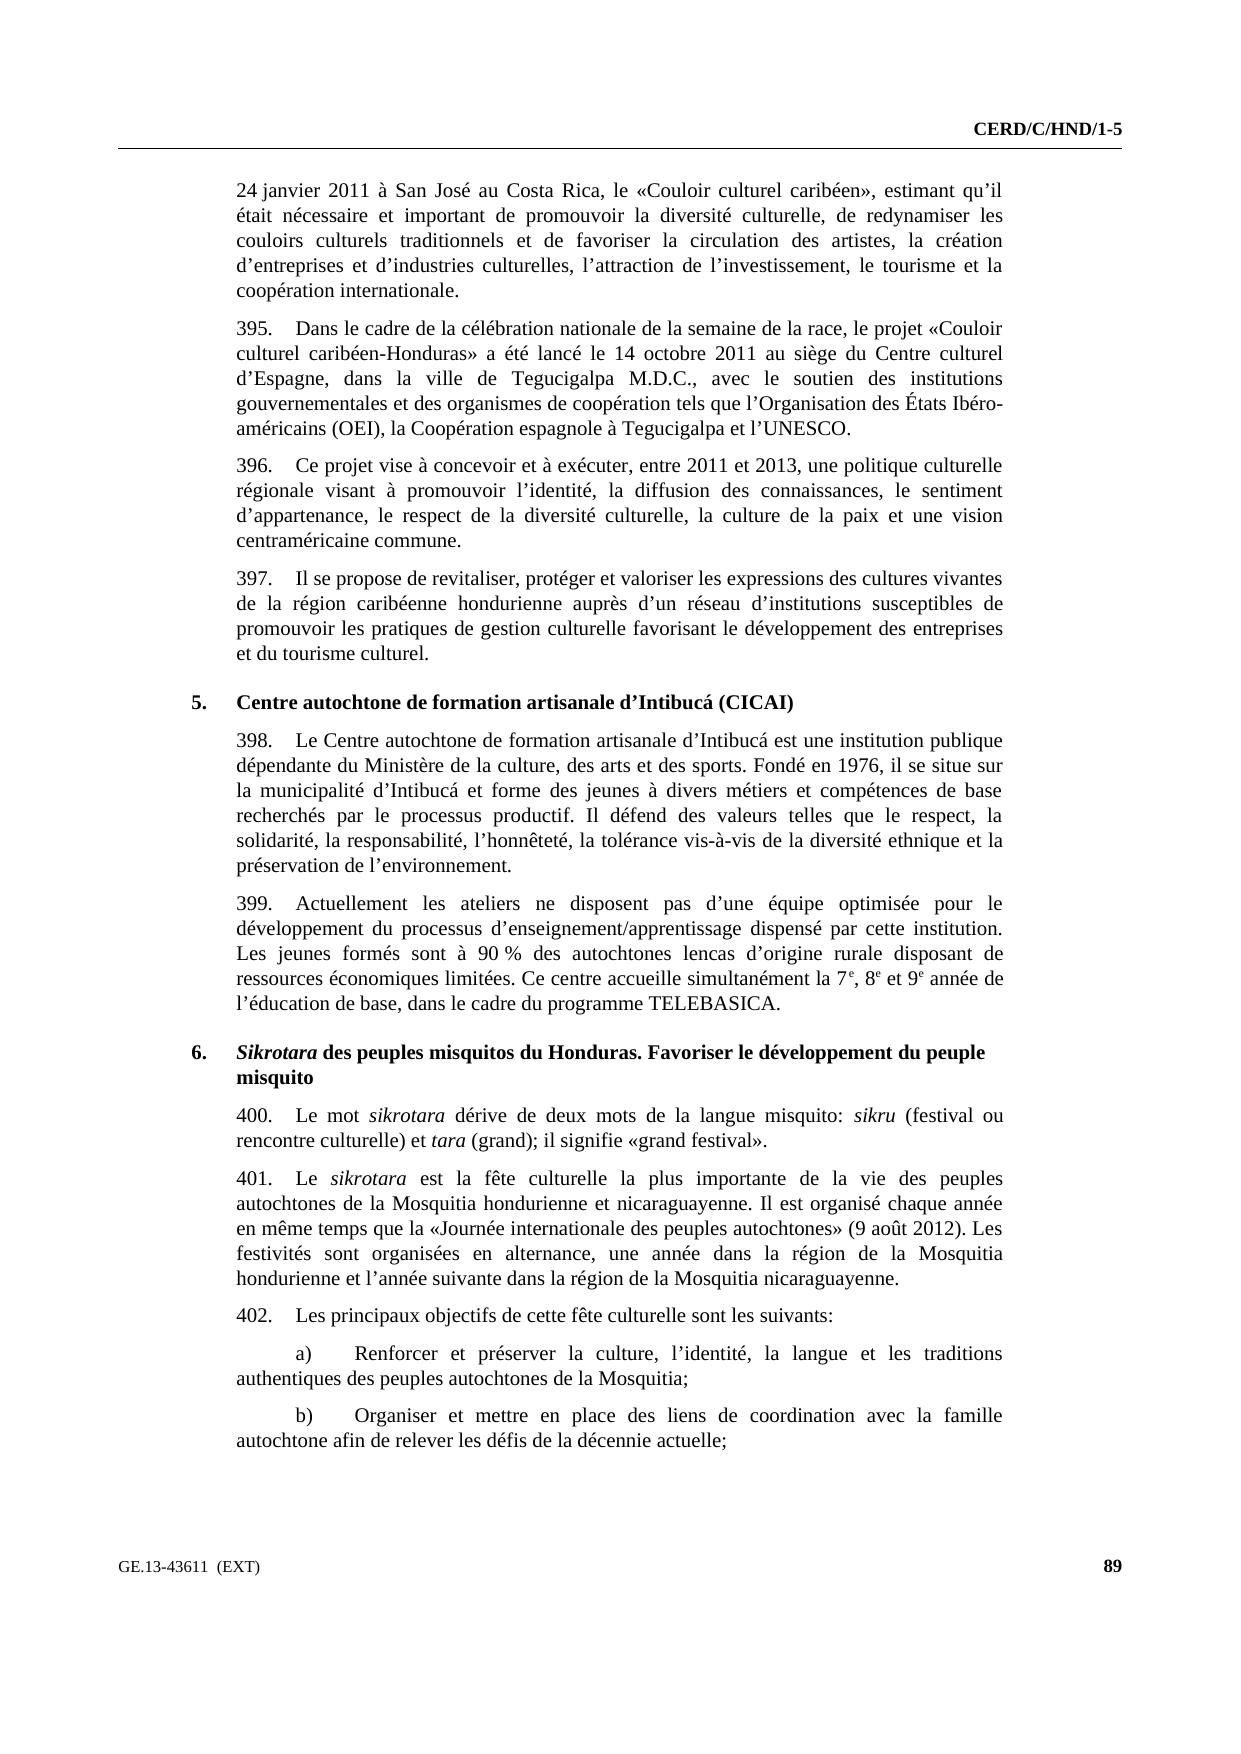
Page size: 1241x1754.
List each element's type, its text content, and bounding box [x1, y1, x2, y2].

text 5. Centre autochtone de formation artisanale d’Intibucá (CICAI) [118, 690, 1004, 715]
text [236, 177, 1004, 302]
text 397. Il se propose de revitaliser, protéger et valoriser les expressions des cultures vivantes de la région caribéenne hondurienne auprès d’un réseau d’institutions susceptibles de promouvoir les pratiques de gestion culturelle favorisant le développement des entreprises et du tourisme culturel. [236, 565, 1004, 665]
text 400. Le mot sikrotara dérive de deux mots de la langue misquito: sikru (festival ou rencontre culturelle) et tara (grand); il signifie «grand festival». [236, 1102, 1004, 1152]
text 401. Le sikrotara est la fête culturelle la plus importante de la vie des peuples autochtones de la Mosquitia hondurienne et nicaraguayenne. Il est organisé chaque année en même temps que la «Journée internationale des peuples autochtones» (9 août 2012). Les festivités sont organisées en alternance, une année dans la région de la Mosquitia hondurienne et l’année suivante dans la région de la Mosquitia nicaraguayenne. [236, 1165, 1004, 1290]
text b) Organiser et mettre en place des liens de coordination avec la famille autochtone afin de relever les défis de la décennie actuelle; [236, 1402, 1004, 1452]
text 399. Actuellement les ateliers ne disposent pas d’une équipe optimisée pour le développement du processus d’enseignement/apprentissage dispensé par cette institution. Les jeunes formés sont à 90 % des autochtones lencas d’origine rurale disposant de ressources économiques limitées. Ce centre accueille simultanément la 7e, 8e et 9e année de l’éducation de base, dans le cadre du programme TELEBASICA. [236, 890, 1004, 1015]
text a) Renforcer et préserver la culture, l’identité, la langue et les traditions authentiques des peuples autochtones de la Mosquitia; [236, 1340, 1004, 1390]
text 395. Dans le cadre de la célébration nationale de la semaine de la race, le projet «Couloir culturel caribéen-Honduras» a été lancé le 14 octobre 2011 au siège du Centre culturel d’Espagne, dans la ville de Tegucigalpa M.D.C., avec le soutien des institutions gouvernementales et des organismes de coopération tels que l’Organisation des États Ibéro-américains (OEI), la Coopération espagnole à Tegucigalpa et l’UNESCO. [236, 315, 1004, 440]
text 6. Sikrotara des peuples misquitos du Honduras. Favoriser le développement du peuple misquito [118, 1040, 1004, 1090]
text 402. Les principaux objectifs de cette fête culturelle sont les suivants: [236, 1302, 1004, 1327]
text 398. Le Centre autochtone de formation artisanale d’Intibucá est une institution publique dépendante du Ministère de la culture, des arts et des sports. Fondé en 1976, il se situe sur la municipalité d’Intibucá et forme des jeunes à divers métiers et compétences de base recherchés par le processus productif. Il défend des valeurs telles que le respect, la solidarité, la responsabilité, l’honnêteté, la tolérance vis-à-vis de la diversité ethnique et la préservation de l’environnement. [236, 727, 1004, 877]
text 396. Ce projet vise à concevoir et à exécuter, entre 2011 et 2013, une politique culturelle régionale visant à promouvoir l’identité, la diffusion des connaissances, le sentiment d’appartenance, le respect de la diversité culturelle, la culture de la paix et une vision centraméricaine commune. [236, 452, 1004, 552]
